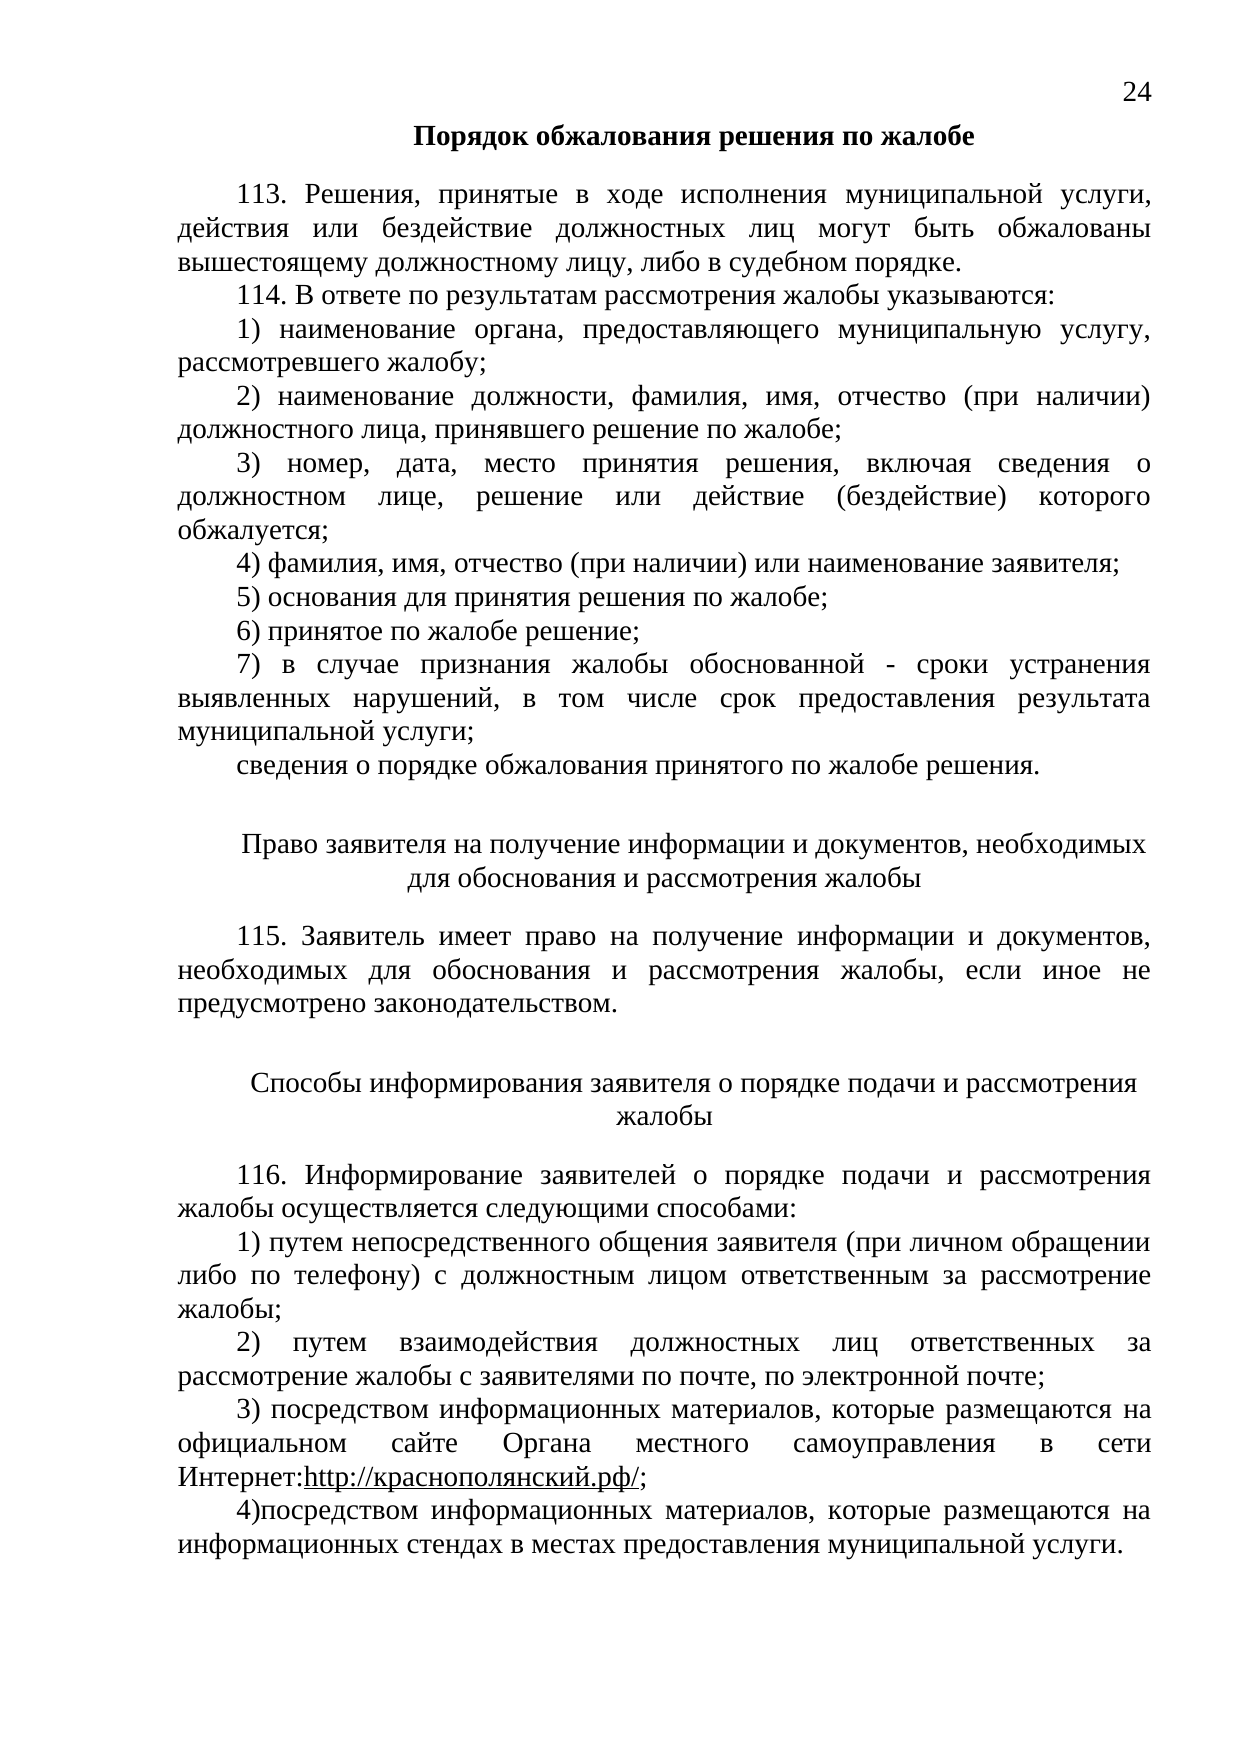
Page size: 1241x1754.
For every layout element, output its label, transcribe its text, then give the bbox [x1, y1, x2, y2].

text 3) посредством информационных материалов, которые размещаются на официальном сайте Органа местного самоуправления в сети Интернет:http://краснополянский.рф/; [177, 1392, 1152, 1492]
text 113. Решения, принятые в ходе исполнения муниципальной услуги, действия или бездействие должностных лиц могут быть обжалованы вышестоящему должностному лицу, либо в судебном порядке. [177, 177, 1152, 277]
text Порядок обжалования решения по жалобе [177, 118, 1152, 152]
text 4)посредством информационных материалов, которые размещаются на информационных стендах в местах предоставления муниципальной услуги. [177, 1492, 1152, 1559]
text 116. Информирование заявителей о порядке подачи и рассмотрения жалобы осуществляется следующими способами: [177, 1157, 1152, 1224]
text 7) в случае признания жалобы обоснованной - сроки устранения выявленных нарушений, в том числе срок предоставления результата муниципальной услуги; [177, 646, 1152, 747]
text 3) номер, дата, место принятия решения, включая сведения о должностном лице, решение или действие (бездействие) которого обжалуется; [177, 445, 1152, 546]
text 4) фамилия, имя, отчество (при наличии) или наименование заявителя; [177, 546, 1152, 579]
text 115. Заявитель имеет право на получение информации и документов, необходимых для обоснования и рассмотрения жалобы, если иное не предусмотрено законодательством. [177, 918, 1152, 1019]
text сведения о порядке обжалования принятого по жалобе решения. [177, 747, 1152, 780]
text 2) наименование должности, фамилия, имя, отчество (при наличии) должностного лица, принявшего решение по жалобе; [177, 378, 1152, 445]
text 114. В ответе по результатам рассмотрения жалобы указываются: [177, 277, 1152, 311]
text 2) путем взаимодействия должностных лиц ответственных за рассмотрение жалобы с заявителями по почте, по электронной почте; [177, 1324, 1152, 1392]
text 1) наименование органа, предоставляющего муниципальную услугу, рассмотревшего жалобу; [177, 311, 1152, 378]
text 6) принятое по жалобе решение; [177, 613, 1152, 646]
text Способы информирования заявителя о порядке подачи и рассмотрения жалобы [177, 1065, 1152, 1132]
text Право заявителя на получение информации и документов, необходимых для обоснования и рассмотрения жалобы [177, 826, 1152, 893]
text 5) основания для принятия решения по жалобе; [177, 579, 1152, 613]
text 1) путем непосредственного общения заявителя (при личном обращении либо по телефону) с должностным лицом ответственным за рассмотрение жалобы; [177, 1224, 1152, 1324]
